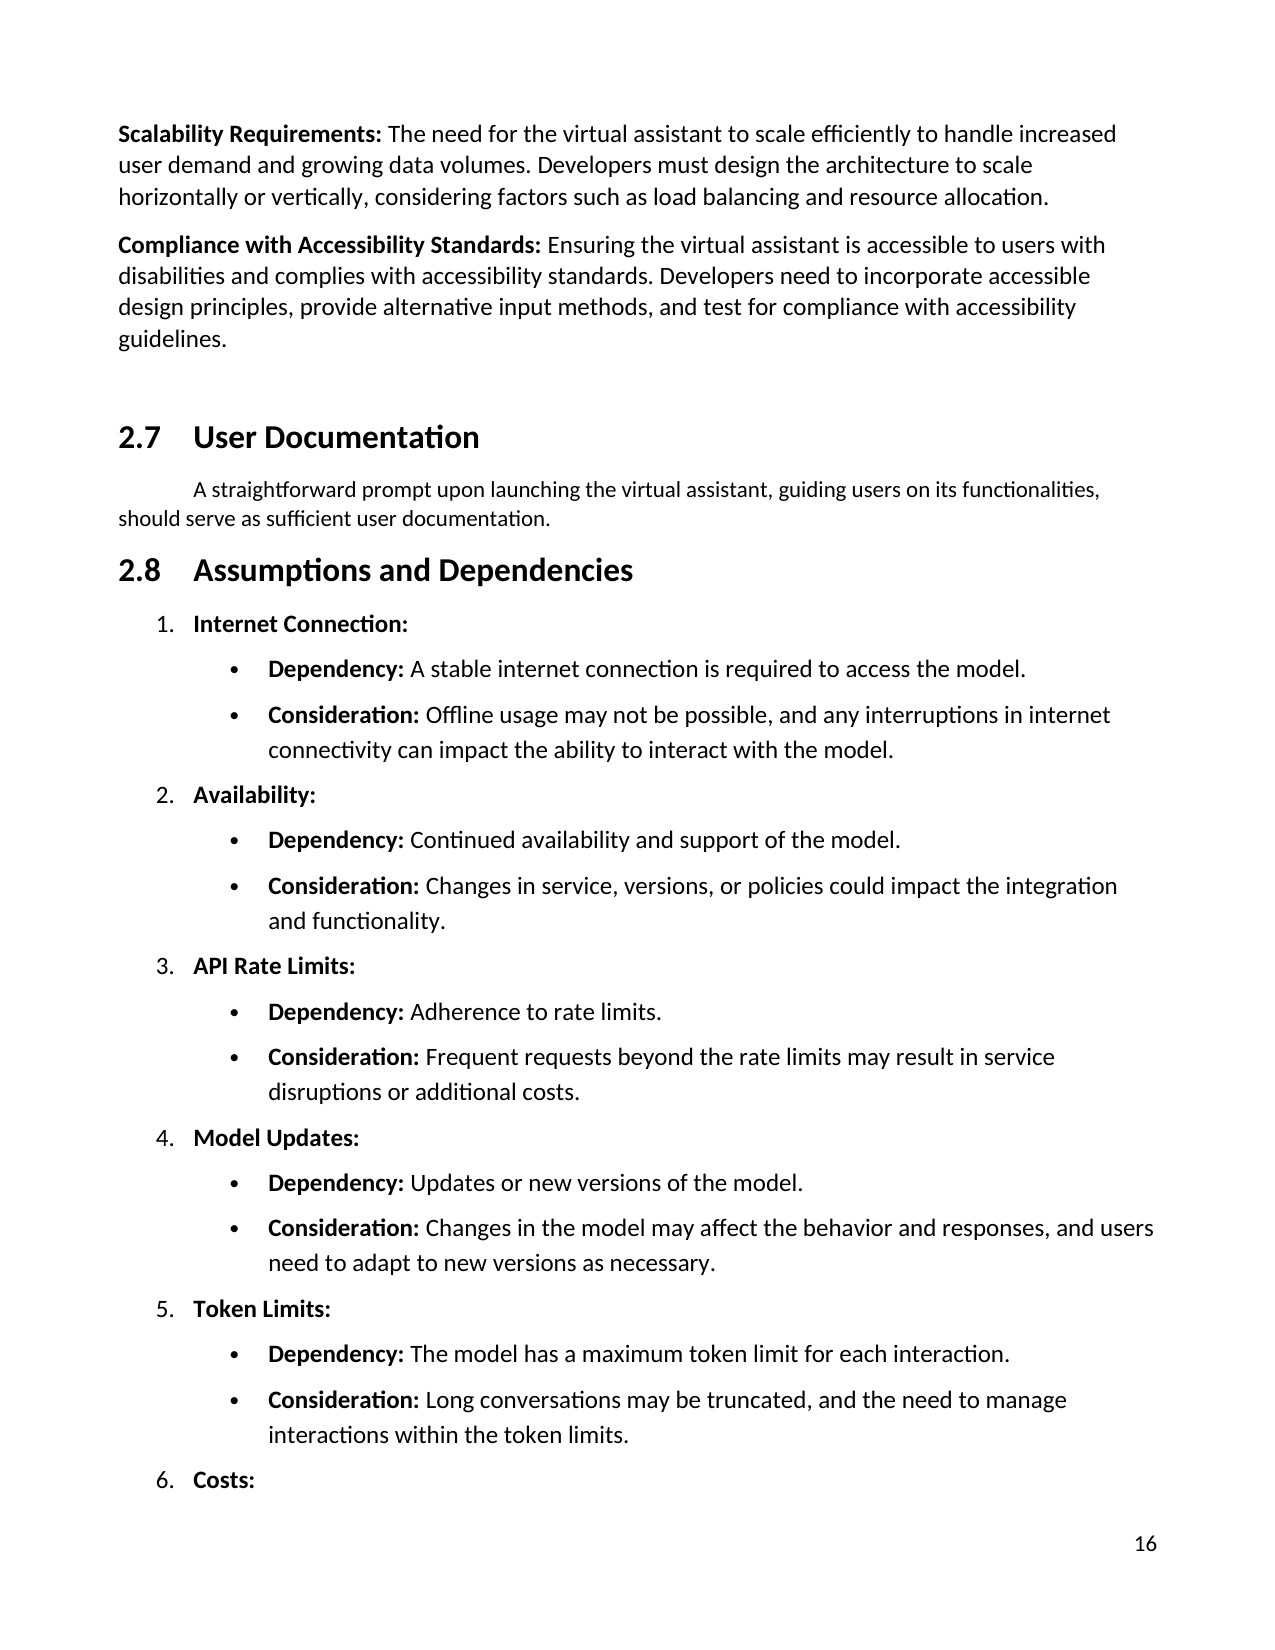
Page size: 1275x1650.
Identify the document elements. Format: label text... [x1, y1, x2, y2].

text A straightforward prompt upon launching the virtual assistant, guiding users on its functionalities, should serve as sufficient user documentation. [118, 475, 1157, 532]
list Dependency: A stable internet connection is required to access the model. [231, 653, 1157, 684]
list Consideration: Changes in the model may affect the behavior and responses, and users need to adapt to new versions as necessary. [231, 1212, 1157, 1278]
list Model Updates: [156, 1122, 1157, 1152]
list Dependency: Continued availability and support of the model. [231, 824, 1157, 855]
list Consideration: Offline usage may not be possible, and any interruptions in internet connectivity can impact the ability to interact with the model. [231, 699, 1157, 764]
list Dependency: Adherence to rate limits. [231, 996, 1157, 1026]
list Availability: [156, 779, 1157, 810]
list Consideration: Changes in service, versions, or policies could impact the integration and functionality. [231, 870, 1157, 936]
list Token Limits: [156, 1293, 1157, 1323]
text 2.8 Assumptions and Dependencies [118, 549, 1157, 590]
list Costs: [156, 1464, 1157, 1495]
text Compliance with Accessibility Standards: Ensuring the virtual assistant is accessible to users with disabilities and complies with accessibility standards. Developers need to incorporate accessible design principles, provide alternative input methods, and test for compliance with accessibility guidelines. [118, 229, 1157, 353]
text Scalability Requirements: The need for the virtual assistant to scale efficiently to handle increased user demand and growing data volumes. Developers must design the architecture to scale horizontally or vertically, considering factors such as load balancing and resource allocation. [118, 118, 1157, 211]
list Consideration: Long conversations may be truncated, and the need to manage interactions within the token limits. [231, 1384, 1157, 1449]
list Dependency: The model has a maximum token limit for each interaction. [231, 1338, 1157, 1369]
list Dependency: Updates or new versions of the model. [231, 1167, 1157, 1198]
text 2.7 User Documentation [118, 416, 1157, 457]
list Internet Connection: [156, 608, 1157, 638]
list Consideration: Frequent requests beyond the rate limits may result in service disruptions or additional costs. [231, 1041, 1157, 1107]
list API Rate Limits: [156, 950, 1157, 981]
